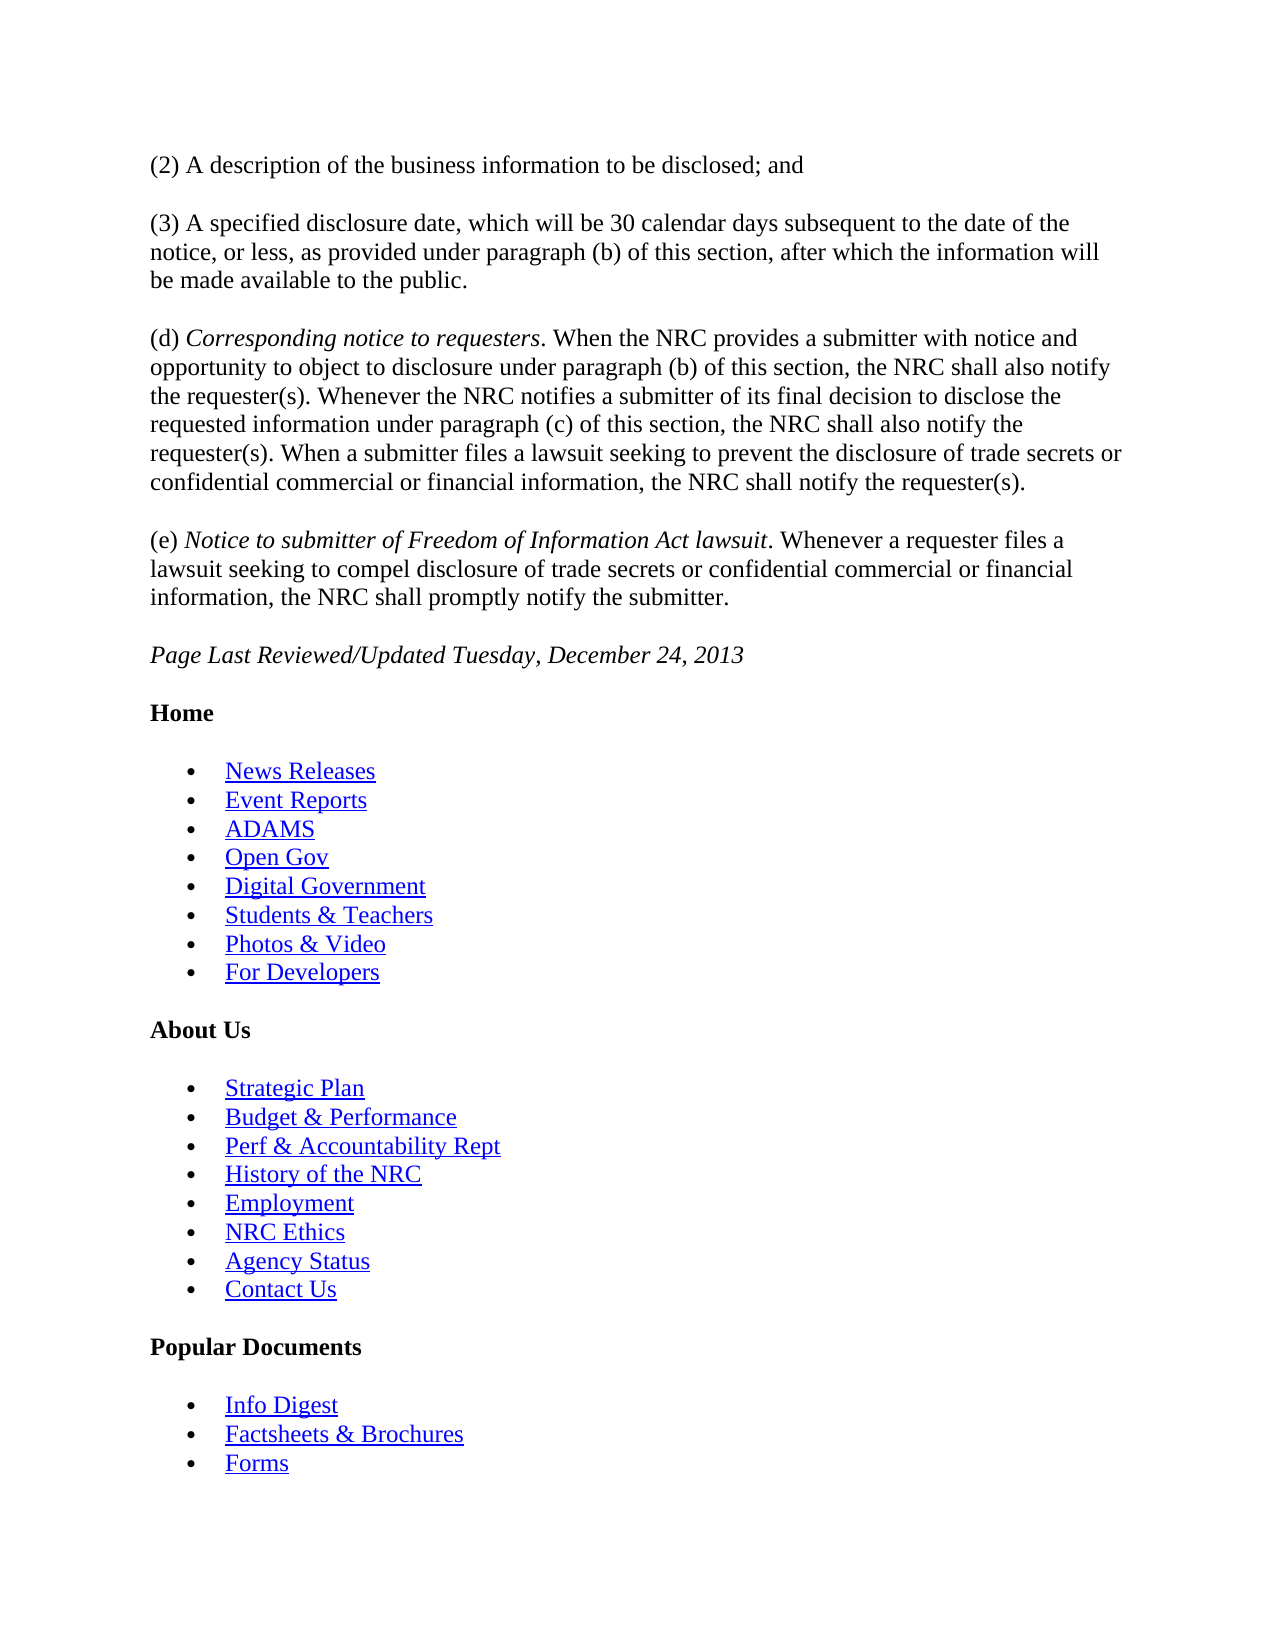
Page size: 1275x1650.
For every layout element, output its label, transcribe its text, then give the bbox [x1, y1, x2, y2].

text (2) A description of the business information to be disclosed; and [150, 150, 1125, 179]
text (3) A specified disclosure date, which will be 30 calendar days subsequent to the date of the notice, or less, as provided under paragraph (b) of this section, after which the information will be made available to the public. [150, 208, 1125, 294]
text (e) Notice to submitter of Freedom of Information Act lawsuit. Whenever a requester files a lawsuit seeking to compel disclosure of trade secrets or confidential commercial or financial information, the NRC shall promptly notify the submitter. [150, 525, 1125, 611]
list For Developers [187, 957, 1125, 986]
list News Releases [187, 756, 1125, 785]
list Contact Us [187, 1274, 1125, 1303]
list Students & Teachers [187, 900, 1125, 929]
list Budget & Performance [187, 1102, 1125, 1131]
text Popular Documents [150, 1332, 1125, 1361]
list Perf & Accountability Rept [187, 1131, 1125, 1159]
list Photos & Video [187, 929, 1125, 957]
list Digital Government [187, 871, 1125, 900]
list NRC Ethics [187, 1217, 1125, 1246]
text About Us [150, 1015, 1125, 1044]
list Event Reports [187, 785, 1125, 814]
list Agency Status [187, 1246, 1125, 1274]
list History of the NRC [187, 1159, 1125, 1188]
list Forms [187, 1448, 1125, 1477]
list Factsheets & Brochures [187, 1419, 1125, 1448]
text Home [150, 698, 1125, 727]
text (d) Corresponding notice to requesters. When the NRC provides a submitter with notice and opportunity to object to disclosure under paragraph (b) of this section, the NRC shall also notify the requester(s). Whenever the NRC notifies a submitter of its final decision to disclose the requested information under paragraph (c) of this section, the NRC shall also notify the requester(s). When a submitter files a lawsuit seeking to prevent the disclosure of trade secrets or confidential commercial or financial information, the NRC shall notify the requester(s). [150, 323, 1125, 496]
list Open Gov [187, 842, 1125, 871]
list Strategic Plan [187, 1073, 1125, 1102]
list Info Digest [187, 1390, 1125, 1419]
list ADAMS [187, 814, 1125, 842]
list Employment [187, 1188, 1125, 1217]
text Page Last Reviewed/Updated Tuesday, December 24, 2013 [150, 640, 1125, 669]
